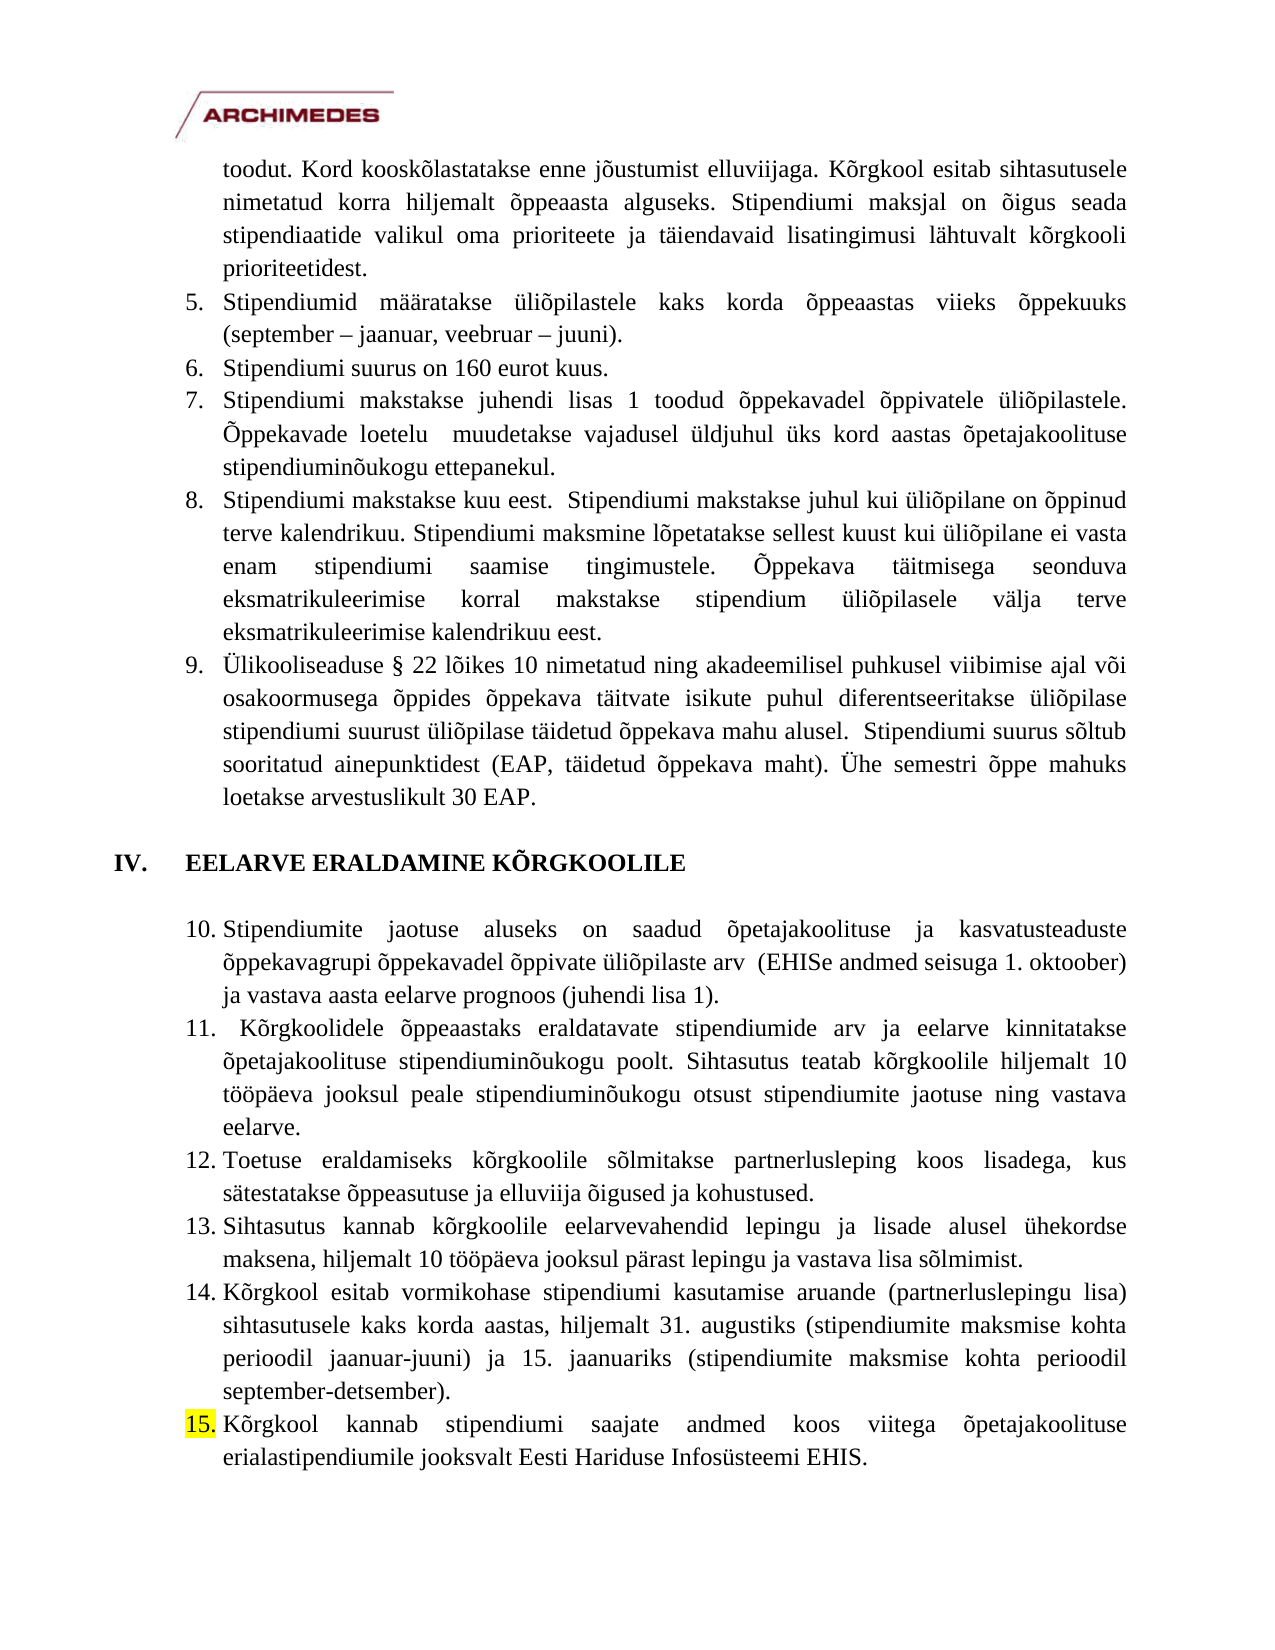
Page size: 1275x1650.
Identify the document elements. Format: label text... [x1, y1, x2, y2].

list Toetuse eraldamiseks kõrgkoolile sõlmitakse partnerlusleping koos lisadega, kus sätestatakse õppeasutuse ja elluviija õigused ja kohustused. [185, 1145, 1127, 1207]
list Stipendiumi suurus on 160 eurot kuus. [185, 353, 1127, 381]
list Stipendiumi makstakse kuu eest. Stipendiumi makstakse juhul kui üliõpilane on õppinud terve kalendrikuu. Stipendiumi maksmine lõpetatakse sellest kuust kui üliõpilane ei vasta enam stipendiumi saamise tingimustele. Õppekava täitmisega seonduva eksmatrikuleerimise korral makstakse stipendium üliõpilasele välja terve eksmatrikuleerimise kalendrikuu eest. [185, 485, 1127, 646]
list Stipendiumi makstakse juhendi lisas 1 toodud õppekavadel õppivatele üliõpilastele. Õppekavade loetelu muudetakse vajadusel üldjuhul üks kord aastas õpetajakoolituse stipendiuminõukogu ettepanekul. [185, 386, 1127, 480]
list Sihtasutus kannab kõrgkoolile eelarvevahendid lepingu ja lisade alusel ühekordse maksena, hiljemalt 10 tööpäeva jooksul pärast lepingu ja vastava lisa sõlmimist. [185, 1211, 1127, 1273]
list Kõrgkoolidele õppeaastaks eraldatavate stipendiumide arv ja eelarve kinnitatakse õpetajakoolituse stipendiuminõukogu poolt. Sihtasutus teatab kõrgkoolile hiljemalt 10 tööpäeva jooksul peale stipendiuminõukogu otsust stipendiumite jaotuse ning vastava eelarve. [185, 1013, 1127, 1141]
list EELARVE ERALDAMINE KÕRGKOOLILE [148, 848, 1127, 877]
list Kõrgkool kannab stipendiumi saajate andmed koos viitega õpetajakoolituse erialastipendiumile jooksvalt Eesti Hariduse Infosüsteemi EHIS. [185, 1409, 1127, 1471]
list Stipendiumid määratakse üliõpilastele kaks korda õppeaastas viieks õppekuuks (september – jaanuar, veebruar – juuni). [185, 287, 1127, 348]
picture [147, 75, 395, 155]
list Ülikooliseaduse § 22 lõikes 10 nimetatud ning akadeemilisel puhkusel viibimise ajal või osakoormusega õppides õppekava täitvate isikute puhul diferentseeritakse üliõpilase stipendiumi suurust üliõpilase täidetud õppekava mahu alusel. Stipendiumi suurus sõltub sooritatud ainepunktidest (EAP, täidetud õppekava maht). Ühe semestri õppe mahuks loetakse arvestuslikult 30 EAP. [185, 650, 1127, 811]
list Kõrgkool esitab vormikohase stipendiumi kasutamise aruande (partnerluslepingu lisa) sihtasutusele kaks korda aastas, hiljemalt 31. augustiks (stipendiumite maksmise kohta perioodil jaanuar-juuni) ja 15. jaanuariks (stipendiumite maksmise kohta perioodil september-detsember). [185, 1277, 1127, 1405]
list Stipendiumite jaotuse aluseks on saadud õpetajakoolituse ja kasvatusteaduste õppekavagrupi õppekavadel õppivate üliõpilaste arv (EHISe andmed seisuga 1. oktoober) ja vastava aasta eelarve prognoos (juhendi lisa 1). [185, 914, 1127, 1009]
